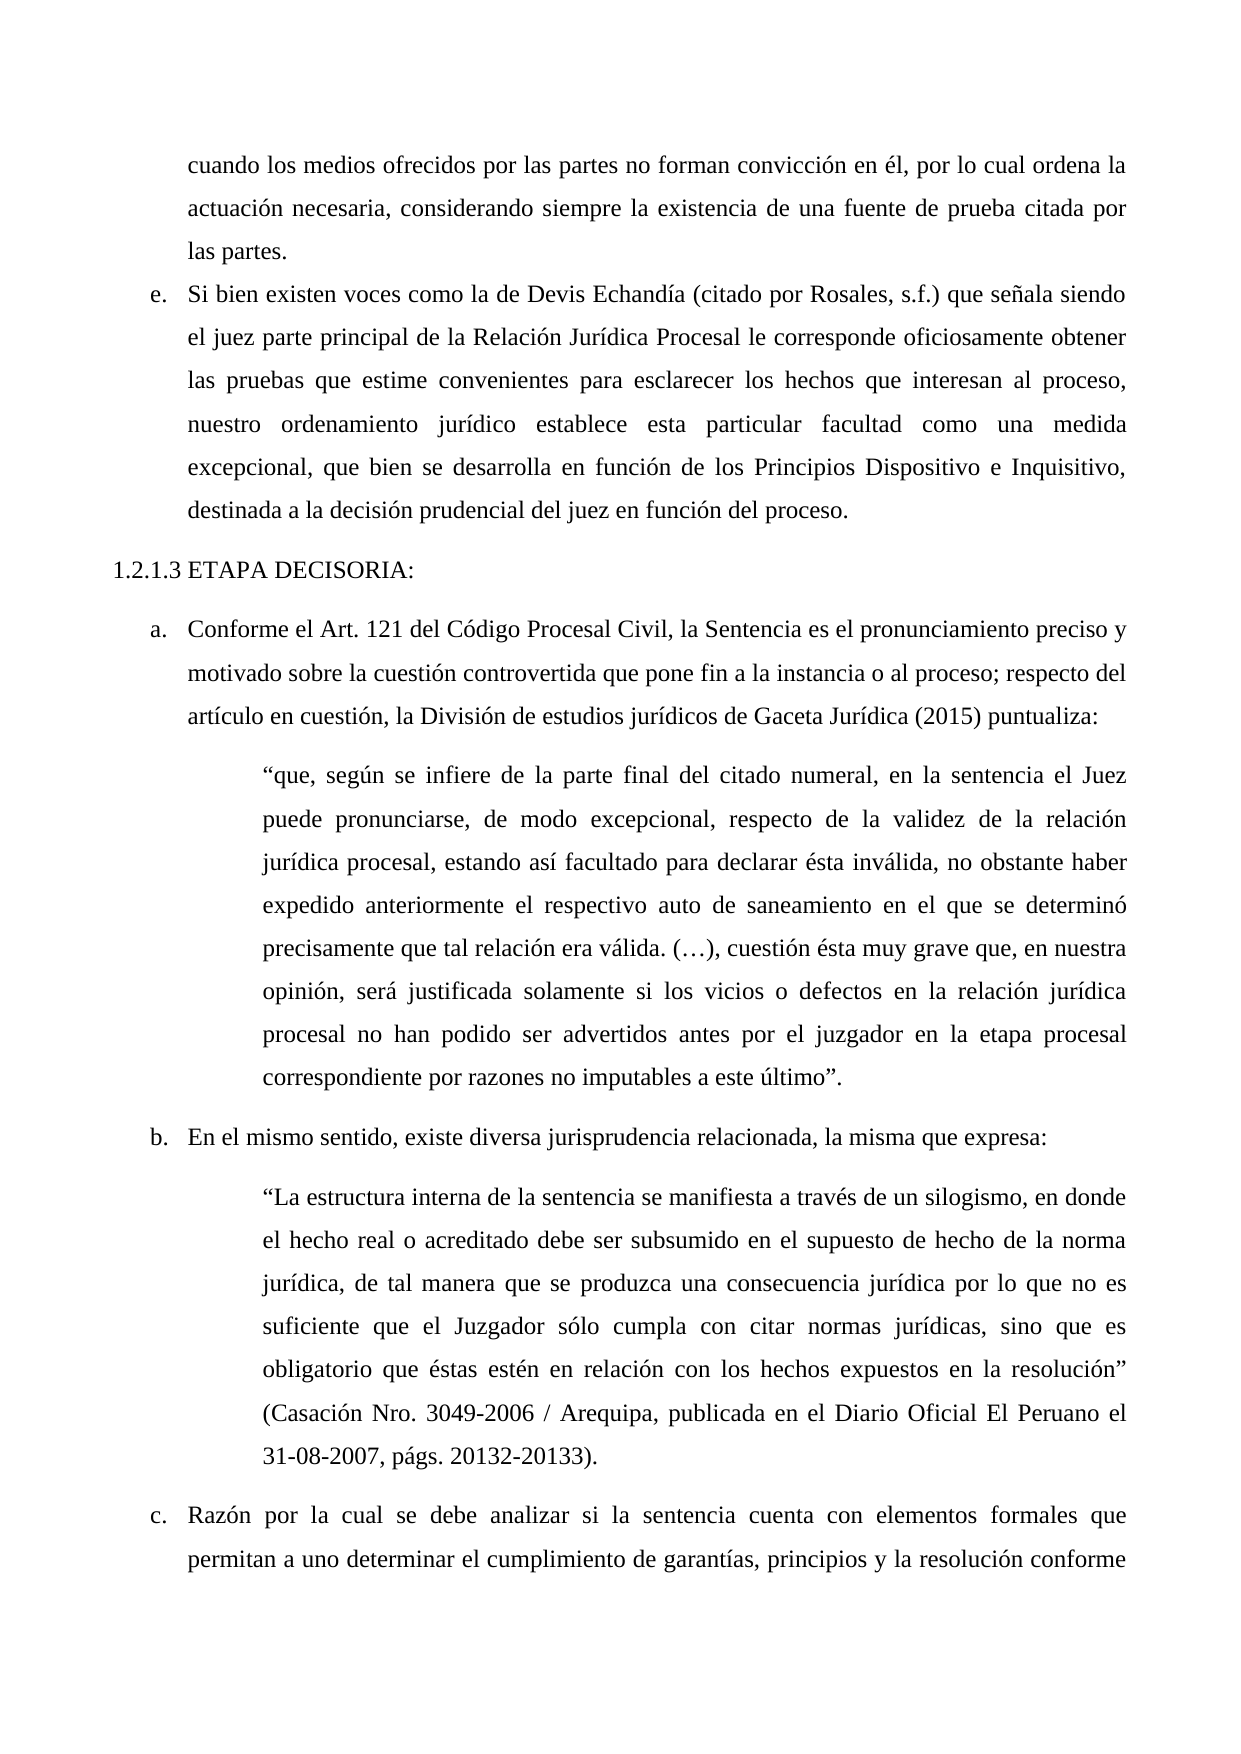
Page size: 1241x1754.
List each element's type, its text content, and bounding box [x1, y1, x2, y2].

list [150, 1501, 1128, 1572]
list En el mismo sentido, existe diversa jurisprudencia relacionada, la misma que expresa: [150, 1122, 1128, 1151]
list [150, 150, 1128, 265]
text 1.2.1.3 ETAPA DECISORIA: [112, 555, 1128, 583]
text “que, según se infiere de la parte final del citado numeral, en la sentencia el Juez puede pronunciarse, de modo excepcional, respecto de la validez de la relación jurídica procesal, estando así facultado para declarar ésta inválida, no obstante haber expedido anteriormente el respectivo auto de saneamiento en el que se determinó precisamente que tal relación era válida. (…), cuestión ésta muy grave que, en nuestra opinión, será justificada solamente si los vicios o defectos en la relación jurídica procesal no han podido ser advertidos antes por el juzgador en la etapa procesal correspondiente por razones no imputables a este último”. [262, 761, 1128, 1091]
list Conforme el Art. 121 del Código Procesal Civil, la Sentencia es el pronunciamiento preciso y motivado sobre la cuestión controvertida que pone fin a la instancia o al proceso; respecto del artículo en cuestión, la División de estudios jurídicos de Gaceta Jurídica (2015) puntualiza: [150, 614, 1128, 729]
list Si bien existen voces como la de Devis Echandía (citado por Rosales, s.f.) que señala siendo el juez parte principal de la Relación Jurídica Procesal le corresponde oficiosamente obtener las pruebas que estime convenientes para esclarecer los hechos que interesan al proceso, nuestro ordenamiento jurídico establece esta particular facultad como una medida excepcional, que bien se desarrolla en función de los Principios Dispositivo e Inquisitivo, destinada a la decisión prudencial del juez en función del proceso. [150, 279, 1128, 524]
text “La estructura interna de la sentencia se manifiesta a través de un silogismo, en donde el hecho real o acreditado debe ser subsumido en el supuesto de hecho de la norma jurídica, de tal manera que se produzca una consecuencia jurídica por lo que no es suficiente que el Juzgador sólo cumpla con citar normas jurídicas, sino que es obligatorio que éstas estén en relación con los hechos expuestos en la resolución” (Casación Nro. 3049-2006 / Arequipa, publicada en el Diario Oficial El Peruano el 31-08-2007, págs. 20132-20133). [262, 1182, 1128, 1469]
